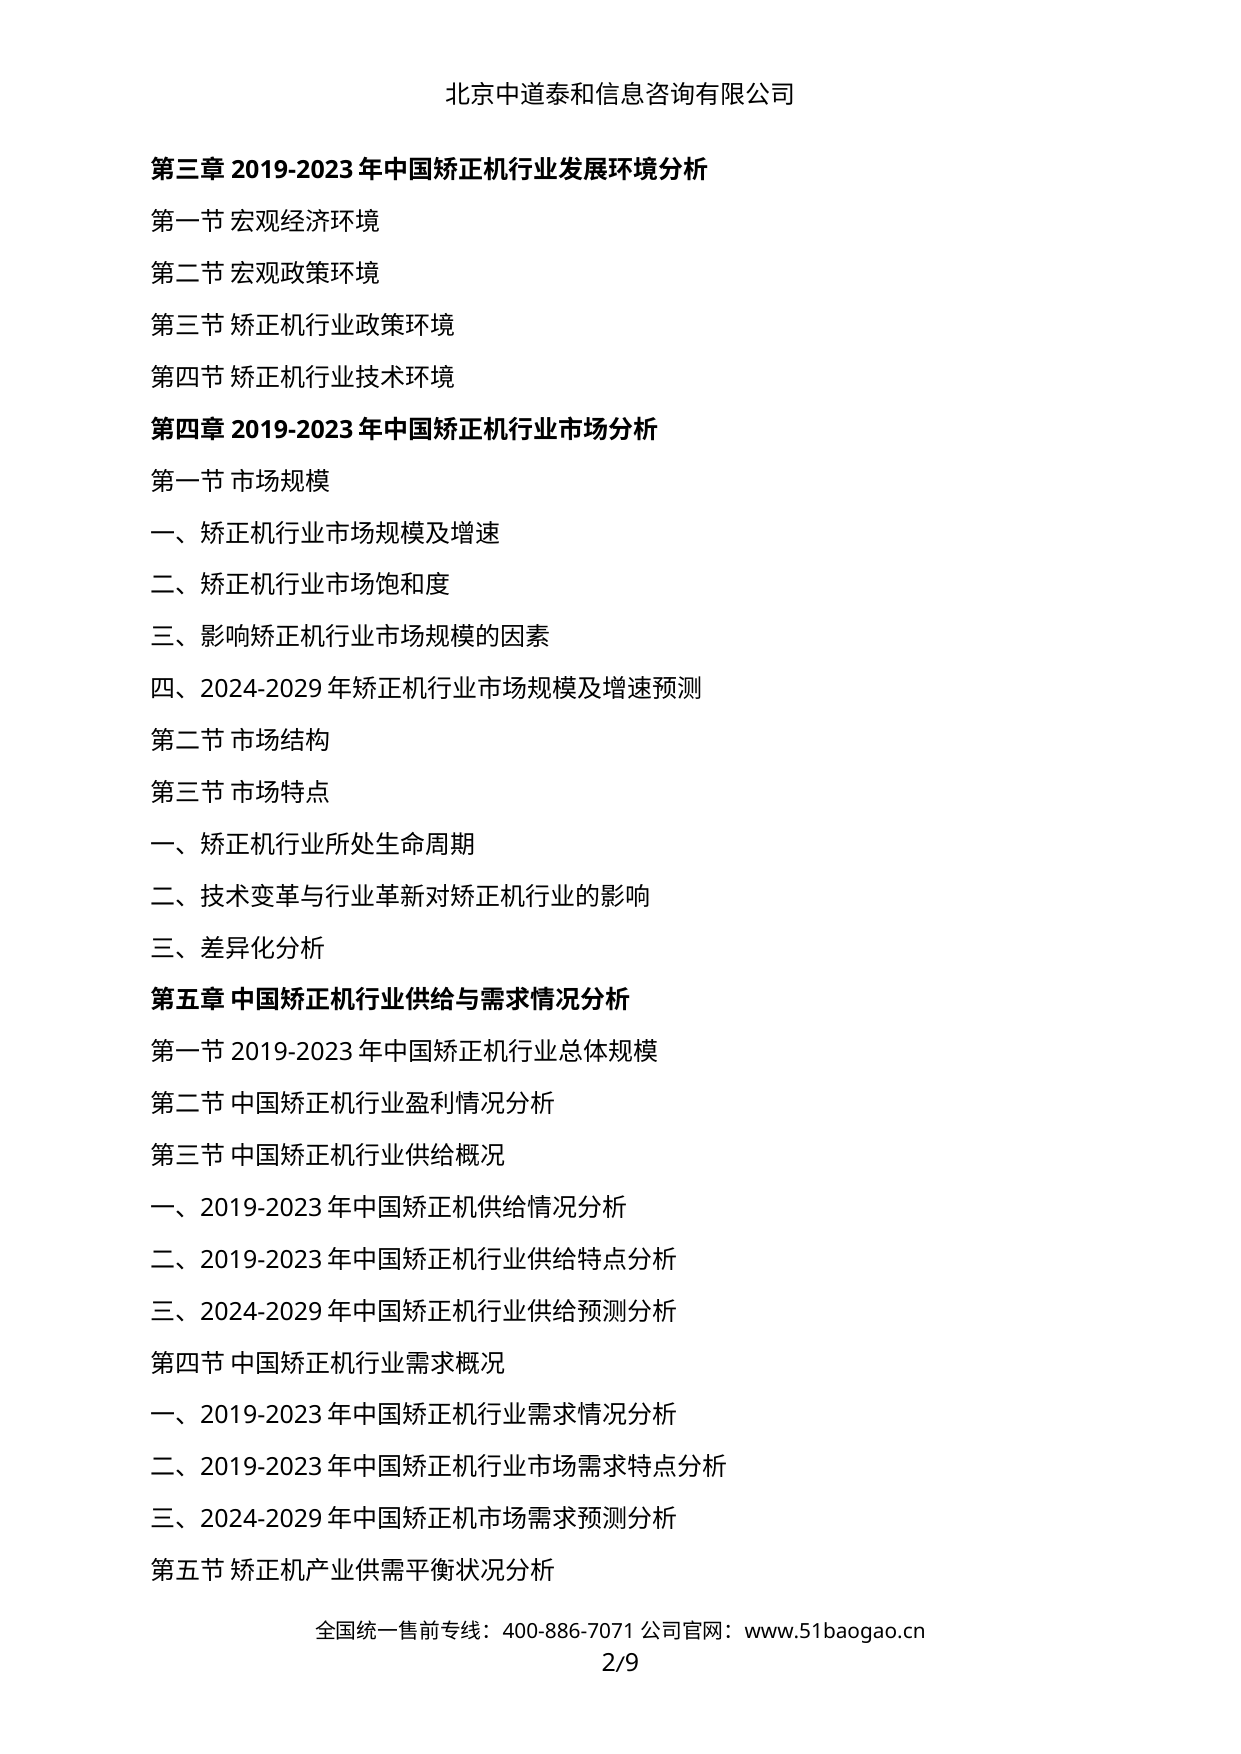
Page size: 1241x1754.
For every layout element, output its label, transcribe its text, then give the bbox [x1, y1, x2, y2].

text 第一节 宏观经济环境 [150, 202, 1090, 238]
text 第三节 中国矫正机行业供给概况 [150, 1136, 1090, 1172]
text 第五章 中国矫正机行业供给与需求情况分析 [150, 980, 1090, 1016]
text 二、矫正机行业市场饱和度 [150, 565, 1090, 601]
text 第一节 2019-2023年中国矫正机行业总体规模 [150, 1032, 1090, 1068]
text 三、影响矫正机行业市场规模的因素 [150, 617, 1090, 653]
text 二、技术变革与行业革新对矫正机行业的影响 [150, 876, 1090, 912]
text 三、差异化分析 [150, 928, 1090, 964]
text 一、矫正机行业市场规模及增速 [150, 513, 1090, 549]
text 第四节 矫正机行业技术环境 [150, 357, 1090, 394]
text 三、2024-2029年中国矫正机市场需求预测分析 [150, 1499, 1090, 1535]
text 二、2019-2023年中国矫正机行业市场需求特点分析 [150, 1447, 1090, 1483]
text 第三章 2019-2023年中国矫正机行业发展环境分析 [150, 150, 1090, 186]
text 第三节 市场特点 [150, 772, 1090, 809]
text 第五节 矫正机产业供需平衡状况分析 [150, 1551, 1090, 1587]
text 第二节 市场结构 [150, 721, 1090, 757]
text 四、2024-2029年矫正机行业市场规模及增速预测 [150, 669, 1090, 705]
text 三、2024-2029年中国矫正机行业供给预测分析 [150, 1291, 1090, 1327]
text 二、2019-2023年中国矫正机行业供给特点分析 [150, 1239, 1090, 1276]
text 第二节 中国矫正机行业盈利情况分析 [150, 1084, 1090, 1120]
text 一、2019-2023年中国矫正机供给情况分析 [150, 1187, 1090, 1224]
text 一、矫正机行业所处生命周期 [150, 824, 1090, 861]
text 一、2019-2023年中国矫正机行业需求情况分析 [150, 1395, 1090, 1431]
text 第三节 矫正机行业政策环境 [150, 306, 1090, 342]
text 第四节 中国矫正机行业需求概况 [150, 1343, 1090, 1379]
text 第一节 市场规模 [150, 461, 1090, 497]
text 第四章 2019-2023年中国矫正机行业市场分析 [150, 409, 1090, 446]
text 第二节 宏观政策环境 [150, 254, 1090, 290]
